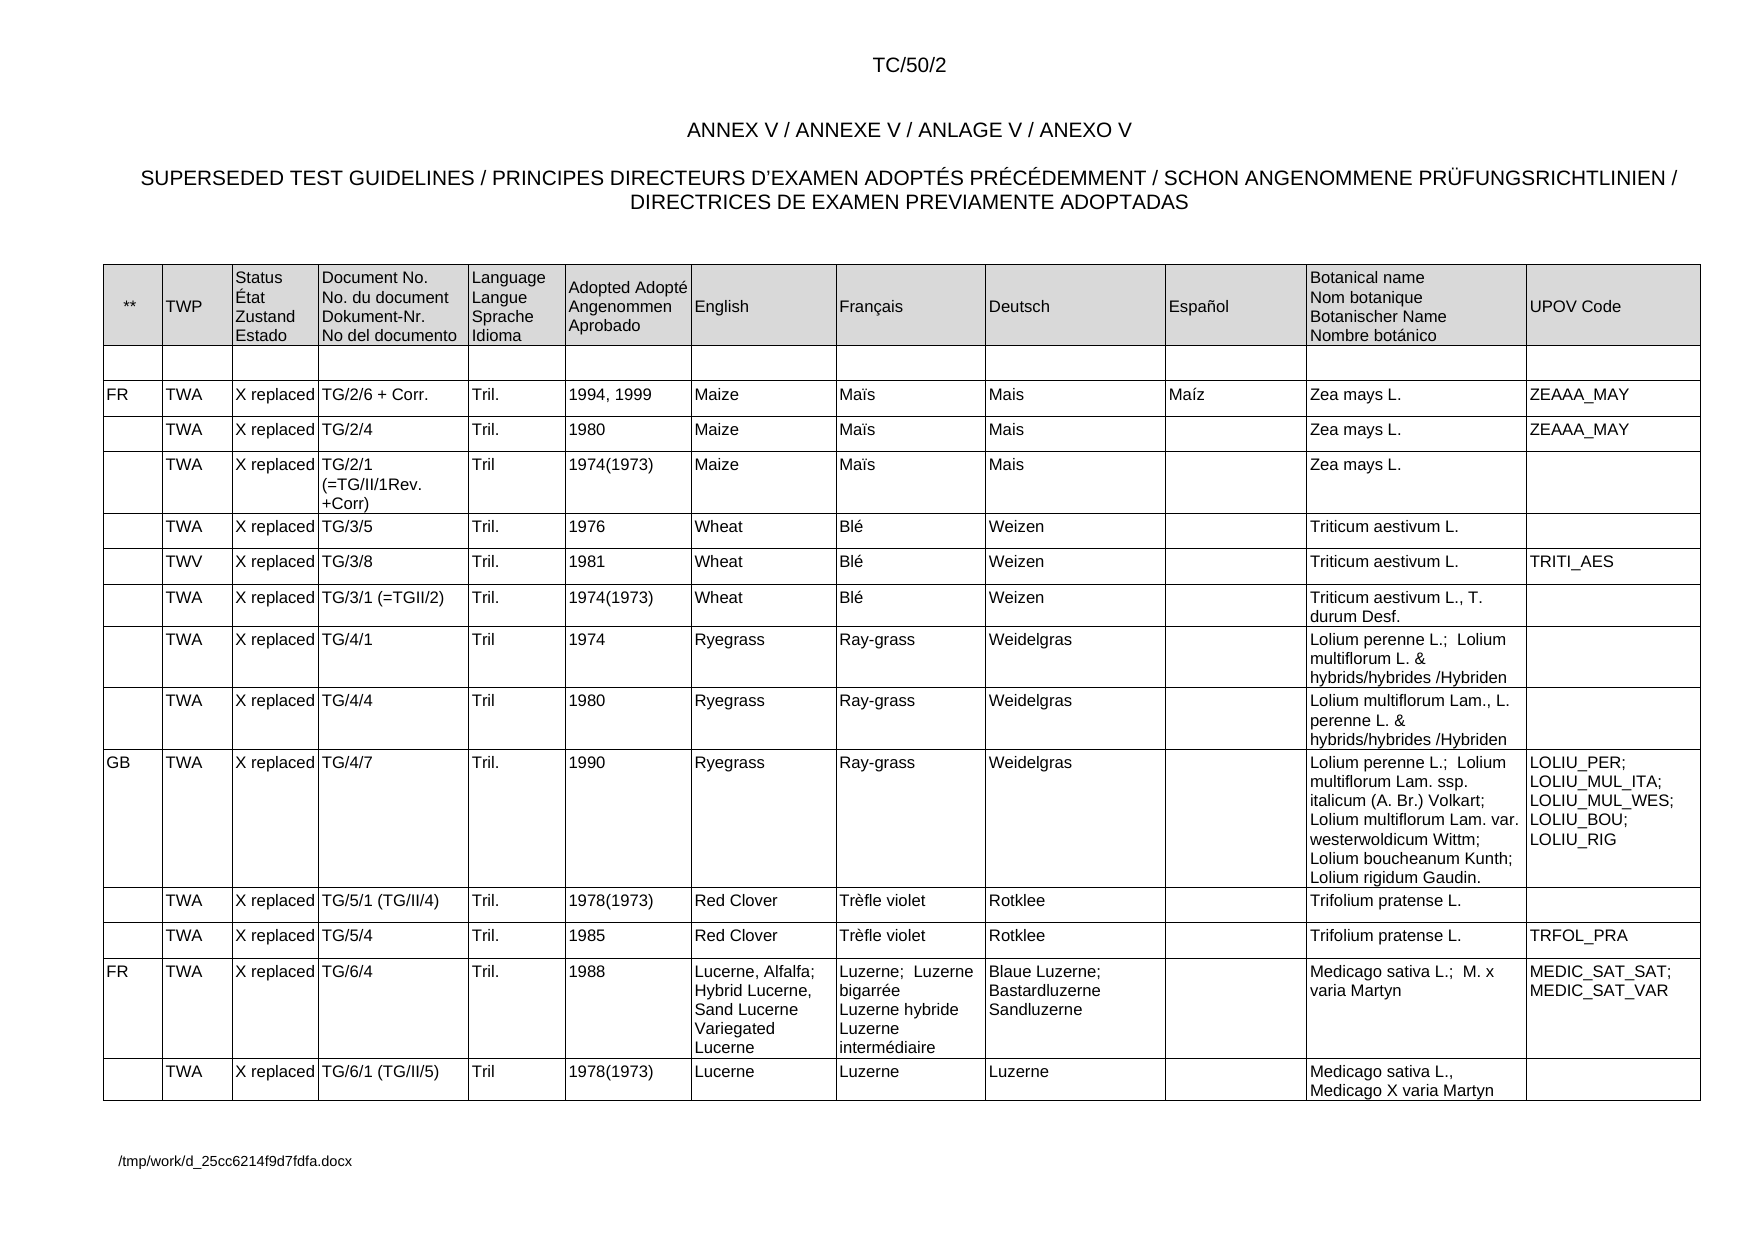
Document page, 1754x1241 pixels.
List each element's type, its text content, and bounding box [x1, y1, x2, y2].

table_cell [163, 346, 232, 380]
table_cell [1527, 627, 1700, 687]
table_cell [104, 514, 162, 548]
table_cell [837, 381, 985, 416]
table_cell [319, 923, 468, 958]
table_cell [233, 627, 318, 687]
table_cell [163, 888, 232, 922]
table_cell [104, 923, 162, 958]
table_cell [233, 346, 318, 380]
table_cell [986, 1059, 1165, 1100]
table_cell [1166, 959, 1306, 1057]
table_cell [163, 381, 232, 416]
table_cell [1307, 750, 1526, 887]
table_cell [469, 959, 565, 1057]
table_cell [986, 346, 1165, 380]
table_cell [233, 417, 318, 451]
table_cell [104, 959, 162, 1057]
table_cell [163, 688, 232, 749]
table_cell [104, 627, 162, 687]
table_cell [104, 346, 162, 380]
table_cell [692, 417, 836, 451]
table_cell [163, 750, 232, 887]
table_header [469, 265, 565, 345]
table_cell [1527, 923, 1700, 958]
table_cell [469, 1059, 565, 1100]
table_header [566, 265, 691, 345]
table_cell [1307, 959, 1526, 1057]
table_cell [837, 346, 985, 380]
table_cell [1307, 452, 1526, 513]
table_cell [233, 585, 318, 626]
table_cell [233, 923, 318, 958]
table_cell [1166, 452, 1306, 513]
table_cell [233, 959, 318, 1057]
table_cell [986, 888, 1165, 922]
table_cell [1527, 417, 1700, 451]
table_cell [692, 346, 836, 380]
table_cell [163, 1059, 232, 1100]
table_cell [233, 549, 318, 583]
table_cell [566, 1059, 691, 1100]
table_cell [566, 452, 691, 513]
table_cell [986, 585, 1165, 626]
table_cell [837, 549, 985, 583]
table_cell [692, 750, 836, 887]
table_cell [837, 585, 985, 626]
text ANNEX V / ANNEXE V / ANLAGE V / ANEXO V [118, 118, 1701, 142]
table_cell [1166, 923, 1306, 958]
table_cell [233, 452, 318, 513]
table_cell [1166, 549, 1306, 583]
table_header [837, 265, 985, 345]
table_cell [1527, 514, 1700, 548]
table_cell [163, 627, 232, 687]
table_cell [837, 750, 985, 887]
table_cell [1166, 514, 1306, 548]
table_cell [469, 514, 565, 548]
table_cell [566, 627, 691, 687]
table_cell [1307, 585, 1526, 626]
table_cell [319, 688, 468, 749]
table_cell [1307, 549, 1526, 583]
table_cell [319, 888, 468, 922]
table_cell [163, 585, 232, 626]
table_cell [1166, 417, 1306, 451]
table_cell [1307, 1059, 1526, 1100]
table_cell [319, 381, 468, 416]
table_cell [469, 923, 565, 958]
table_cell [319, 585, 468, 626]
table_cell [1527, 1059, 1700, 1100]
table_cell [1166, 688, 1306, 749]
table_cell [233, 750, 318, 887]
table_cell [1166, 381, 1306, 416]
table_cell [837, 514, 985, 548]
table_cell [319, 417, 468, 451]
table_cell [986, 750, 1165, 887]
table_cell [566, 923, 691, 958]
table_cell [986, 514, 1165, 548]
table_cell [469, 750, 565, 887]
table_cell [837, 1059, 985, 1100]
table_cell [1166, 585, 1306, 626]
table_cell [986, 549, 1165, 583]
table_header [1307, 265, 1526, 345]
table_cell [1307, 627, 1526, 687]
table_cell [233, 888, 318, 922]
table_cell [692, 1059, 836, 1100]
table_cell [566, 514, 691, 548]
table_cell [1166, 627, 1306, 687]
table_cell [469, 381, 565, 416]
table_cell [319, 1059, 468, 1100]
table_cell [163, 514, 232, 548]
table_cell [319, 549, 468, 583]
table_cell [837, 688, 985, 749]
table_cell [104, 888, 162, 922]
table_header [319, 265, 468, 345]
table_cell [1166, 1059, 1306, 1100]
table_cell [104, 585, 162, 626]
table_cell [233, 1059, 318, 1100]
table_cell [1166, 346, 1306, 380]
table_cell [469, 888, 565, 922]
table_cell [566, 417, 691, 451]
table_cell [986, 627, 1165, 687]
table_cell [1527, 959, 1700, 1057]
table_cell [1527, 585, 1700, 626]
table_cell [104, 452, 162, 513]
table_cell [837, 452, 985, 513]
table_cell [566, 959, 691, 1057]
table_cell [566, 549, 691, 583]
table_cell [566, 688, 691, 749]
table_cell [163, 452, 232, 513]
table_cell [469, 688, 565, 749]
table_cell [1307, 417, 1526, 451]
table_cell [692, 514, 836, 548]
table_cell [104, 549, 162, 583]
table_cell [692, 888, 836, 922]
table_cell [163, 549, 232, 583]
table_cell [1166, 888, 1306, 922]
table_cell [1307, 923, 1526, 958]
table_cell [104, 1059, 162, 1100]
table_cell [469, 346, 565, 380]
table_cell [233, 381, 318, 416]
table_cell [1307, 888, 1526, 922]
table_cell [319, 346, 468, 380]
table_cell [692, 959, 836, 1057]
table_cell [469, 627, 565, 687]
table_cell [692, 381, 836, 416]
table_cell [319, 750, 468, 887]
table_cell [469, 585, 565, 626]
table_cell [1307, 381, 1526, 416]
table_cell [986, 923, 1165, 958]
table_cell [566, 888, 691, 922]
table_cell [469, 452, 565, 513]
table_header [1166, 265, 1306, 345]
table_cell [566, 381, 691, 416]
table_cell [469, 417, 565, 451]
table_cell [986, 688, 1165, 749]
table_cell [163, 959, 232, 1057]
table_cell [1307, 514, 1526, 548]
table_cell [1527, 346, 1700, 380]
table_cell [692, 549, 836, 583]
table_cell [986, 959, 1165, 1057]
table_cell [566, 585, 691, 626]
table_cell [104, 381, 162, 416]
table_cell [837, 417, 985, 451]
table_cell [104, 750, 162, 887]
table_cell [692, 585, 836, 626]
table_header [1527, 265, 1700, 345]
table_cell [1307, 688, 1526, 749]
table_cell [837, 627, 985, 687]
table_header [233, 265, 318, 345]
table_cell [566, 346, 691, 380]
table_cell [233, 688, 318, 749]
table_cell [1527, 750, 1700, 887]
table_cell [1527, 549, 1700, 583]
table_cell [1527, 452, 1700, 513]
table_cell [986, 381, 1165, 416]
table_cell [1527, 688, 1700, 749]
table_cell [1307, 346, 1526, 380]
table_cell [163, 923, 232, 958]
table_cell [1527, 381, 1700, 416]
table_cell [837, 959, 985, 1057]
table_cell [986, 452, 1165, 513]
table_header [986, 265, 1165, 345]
text SUPERSEDED TEST GUIDELINES / PRINCIPES DIRECTEURS D’EXAMEN ADOPTÉS PRÉCÉDEMMENT / SCHON ANGENOMMENE PRÜFUNGSRICHTLINIEN / DIRECTRICES DE EXAMEN PREVIAMENTE ADOPTADAS [118, 166, 1701, 214]
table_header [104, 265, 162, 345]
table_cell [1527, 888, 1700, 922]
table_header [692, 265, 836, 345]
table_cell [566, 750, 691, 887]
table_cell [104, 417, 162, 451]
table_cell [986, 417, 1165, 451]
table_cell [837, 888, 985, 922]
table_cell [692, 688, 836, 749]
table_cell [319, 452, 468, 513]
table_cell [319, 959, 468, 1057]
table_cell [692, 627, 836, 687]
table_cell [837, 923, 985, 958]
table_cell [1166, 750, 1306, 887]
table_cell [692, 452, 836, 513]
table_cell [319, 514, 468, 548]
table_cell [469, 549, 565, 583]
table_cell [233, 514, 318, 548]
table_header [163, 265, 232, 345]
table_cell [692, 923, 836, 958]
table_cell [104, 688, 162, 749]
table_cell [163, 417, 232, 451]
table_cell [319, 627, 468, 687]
